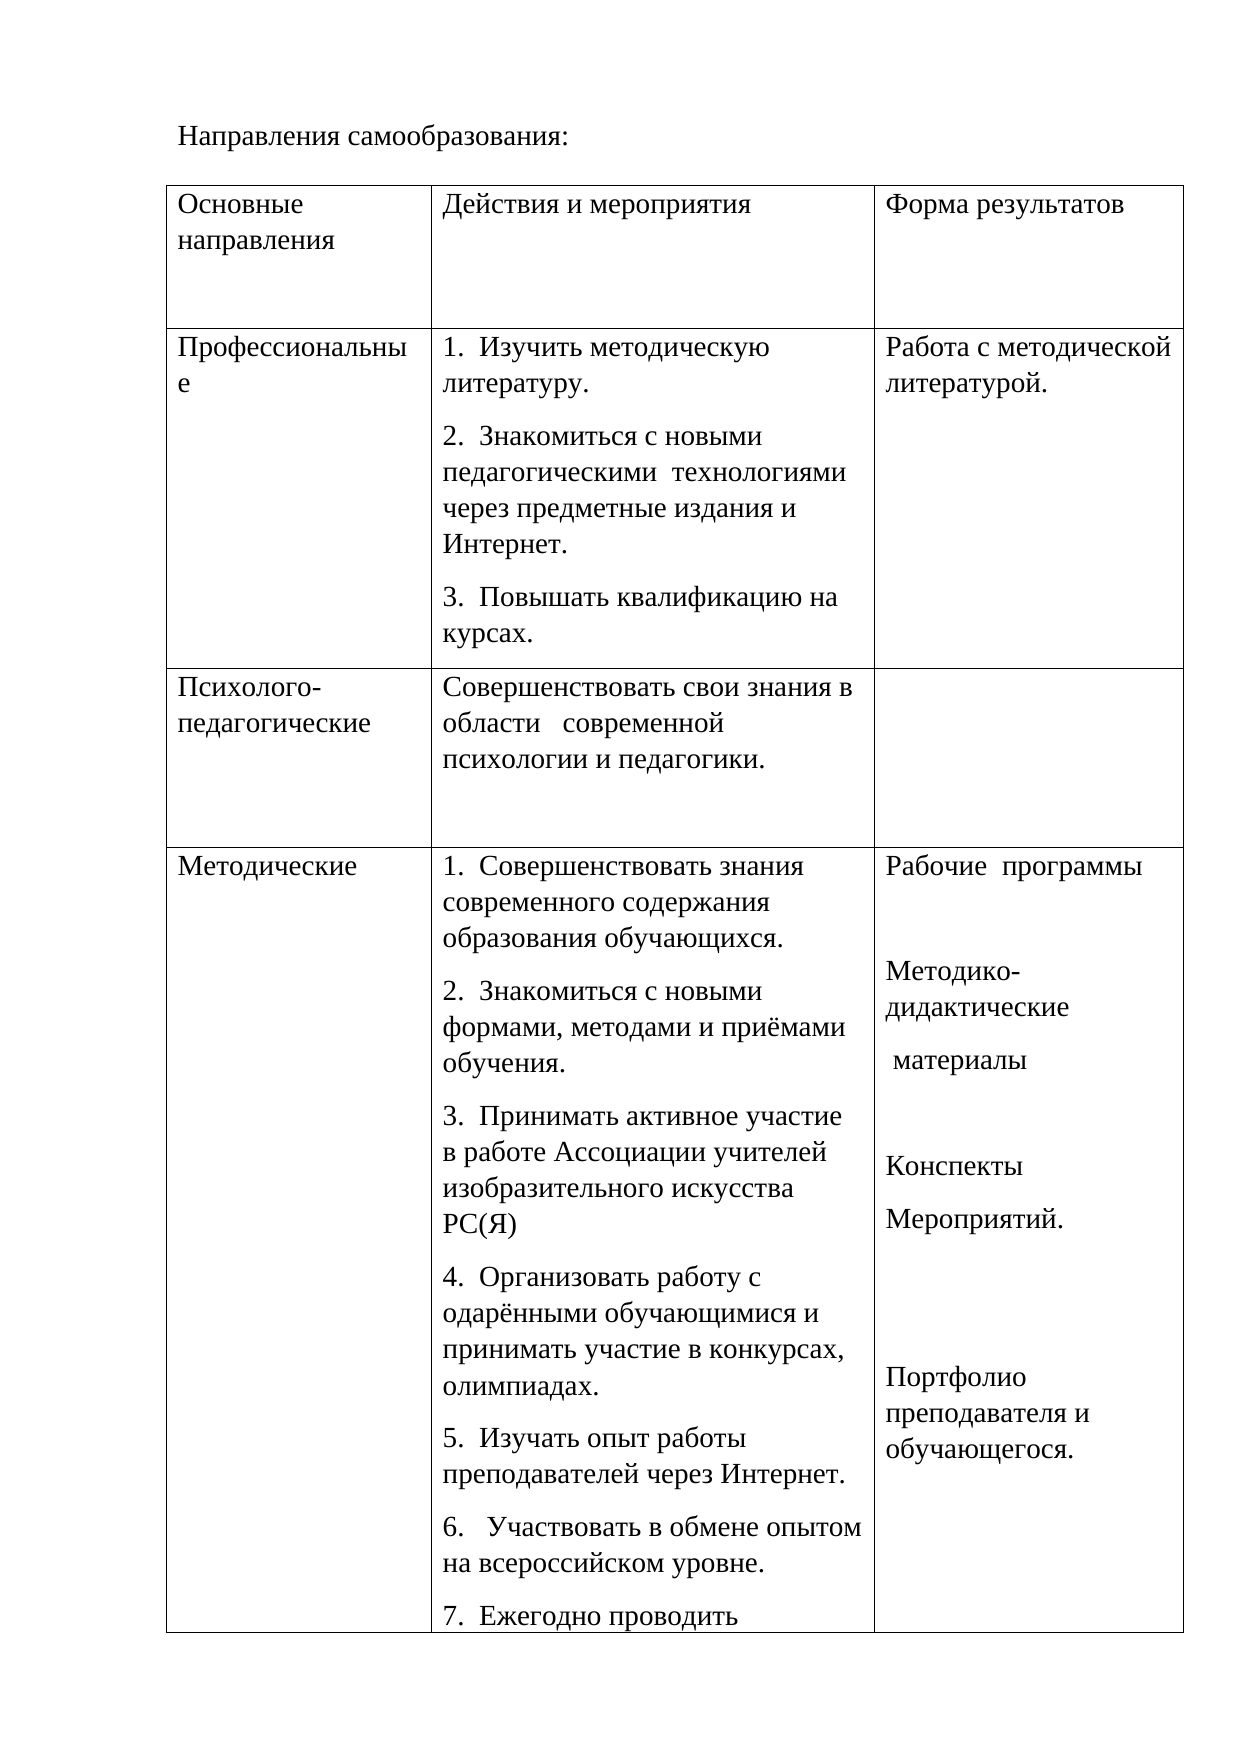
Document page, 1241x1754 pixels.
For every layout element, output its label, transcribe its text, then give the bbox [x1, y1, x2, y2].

table_header Основные направления [167, 186, 431, 328]
table_cell 1. Изучить методическую литературу. 2. Знакомиться с новыми педагогическими технологиями через предметные издания и Интернет. 3. Повышать квалификацию на курсах. [432, 329, 874, 668]
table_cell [432, 848, 874, 1632]
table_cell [875, 848, 1183, 1632]
text Направления самообразования: [177, 118, 1152, 152]
table_cell Профессиональные [167, 329, 431, 668]
table_cell Совершенствовать свои знания в области современной психологии и педагогики. [432, 669, 874, 847]
table_cell Психолого-педагогические [167, 669, 431, 847]
table_cell [875, 669, 1183, 847]
table_header Форма результатов [875, 186, 1183, 328]
table_cell Работа с методической литературой. [875, 329, 1183, 668]
table_cell Методические [167, 848, 431, 1632]
table_header Действия и мероприятия [432, 186, 874, 328]
